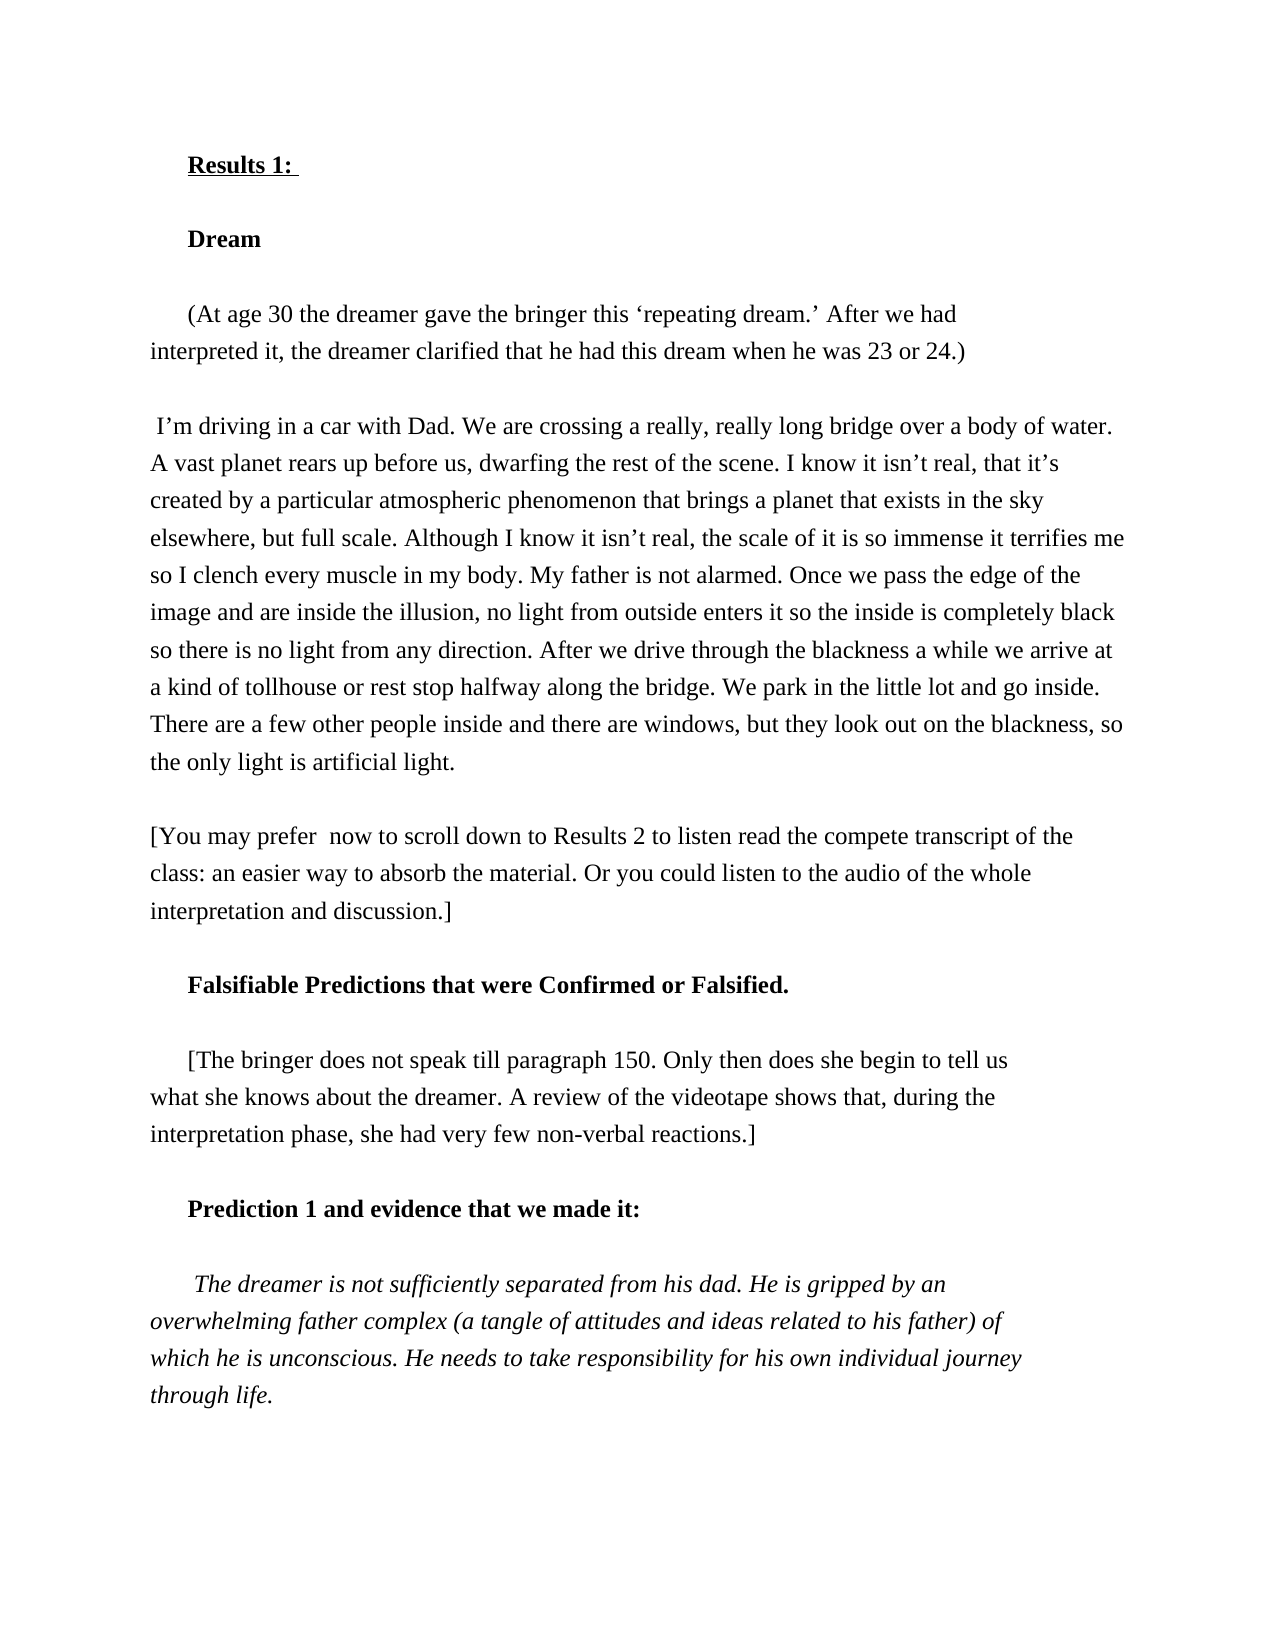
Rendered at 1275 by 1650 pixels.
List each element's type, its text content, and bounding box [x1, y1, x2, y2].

text (At age 30 the dreamer gave the bringer this ‘repeating dream.’ After we had interpreted it, the dreamer clarified that he had this dream when he was 23 or 24.) [150, 299, 1050, 365]
text Falsifiable Predictions that were Confirmed or Falsified. [150, 970, 1050, 999]
text The dreamer is not sufficiently separated from his dad. He is gripped by an overwhelming father complex (a tangle of attitudes and ideas related to his father) of which he is unconscious. He needs to take responsibility for his own individual journey through life. [150, 1269, 1050, 1409]
text [The bringer does not speak till paragraph 150. Only then does she begin to tell us what she knows about the dreamer. A review of the videotape shows that, during the interpretation phase, she had very few non-verbal reactions.] [150, 1045, 1050, 1148]
text Dream [150, 224, 1050, 253]
text Prediction 1 and evidence that we made it: [150, 1194, 1050, 1223]
text Results 1: [150, 150, 1050, 179]
text [You may prefer now to scroll down to Results 2 to listen read the compete transcript of the class: an easier way to absorb the material. Or you could listen to the audio of the whole interpretation and discussion.] [150, 821, 1125, 924]
text I’m driving in a car with Dad. We are crossing a really, really long bridge over a body of water. A vast planet rears up before us, dwarfing the rest of the scene. I know it isn’t real, that it’s created by a particular atmospheric phenomenon that brings a planet that exists in the sky elsewhere, but full scale. Although I know it isn’t real, the scale of it is so immense it terrifies me so I clench every muscle in my body. My father is not alarmed. Once we pass the edge of the image and are inside the illusion, no light from outside enters it so the inside is completely black so there is no light from any direction. After we drive through the blackness a while we arrive at a kind of tollhouse or rest stop halfway along the bridge. We park in the little lot and go inside. There are a few other people inside and there are windows, but they look out on the blackness, so the only light is artificial light. [150, 411, 1125, 775]
